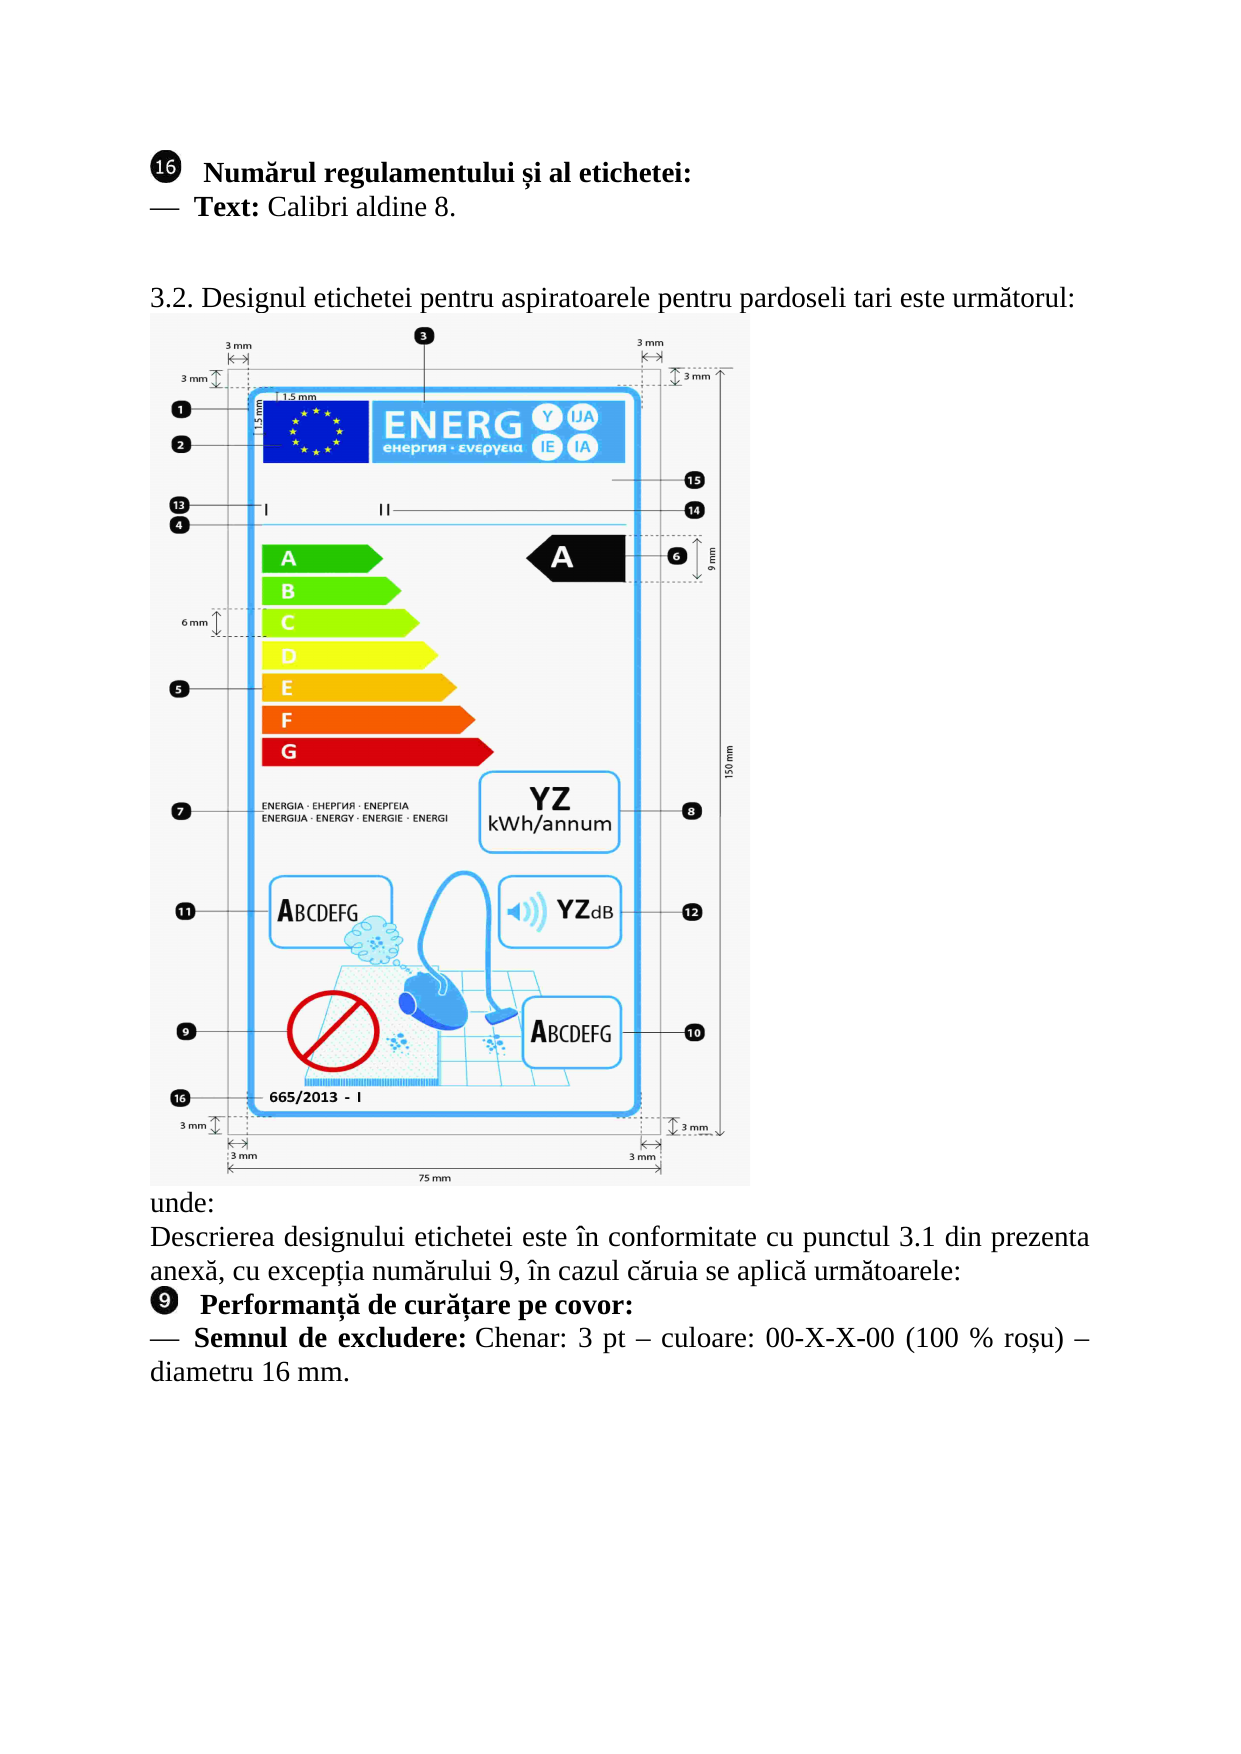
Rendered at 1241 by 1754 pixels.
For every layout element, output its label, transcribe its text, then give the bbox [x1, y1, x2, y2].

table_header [150, 150, 1090, 256]
picture [150, 1286, 179, 1315]
table_header 3.2. Designul etichetei pentru aspiratoarele pentru pardoseli tari este următorul: unde: Descrierea designului etichetei este în conformitate cu punctul 3.1 din prezenta anexă, cu excepția numărului 9, în cazul căruia se aplică următoarele: Performanță de curățare pe covor: — Semnul de excludere: Chenar: 3 pt – culoare: 00-X-X-00 (100 % roșu) – diametru 16 mm. [150, 280, 1090, 1388]
picture [150, 313, 750, 1186]
picture [150, 150, 182, 183]
